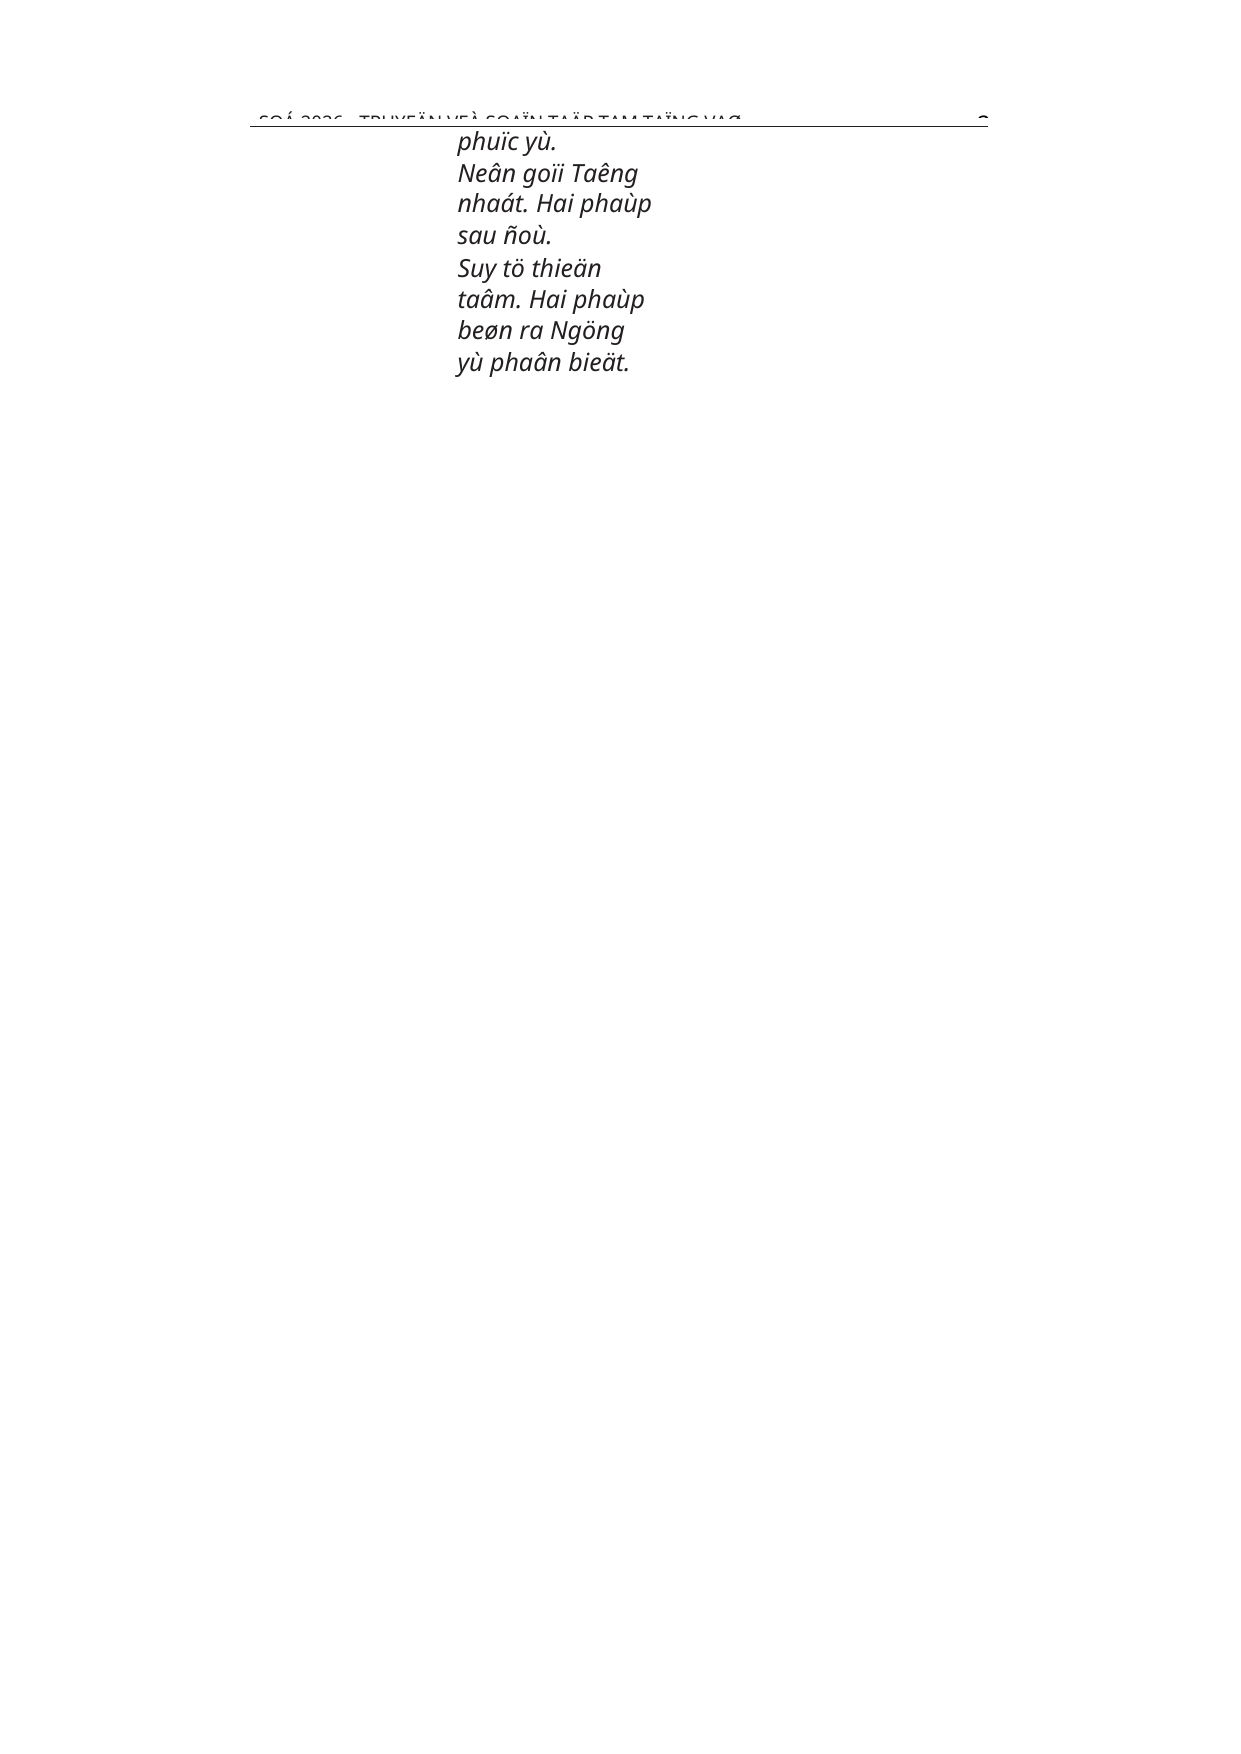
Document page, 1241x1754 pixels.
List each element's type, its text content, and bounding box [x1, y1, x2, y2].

text Neân goïi Taêng nhaát. Hai phaùp sau ñoù. [457, 157, 658, 252]
text Suy tö thieän taâm. Hai phaùp beøn ra Ngöng yù phaân bieät. [457, 252, 654, 379]
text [457, 125, 658, 157]
